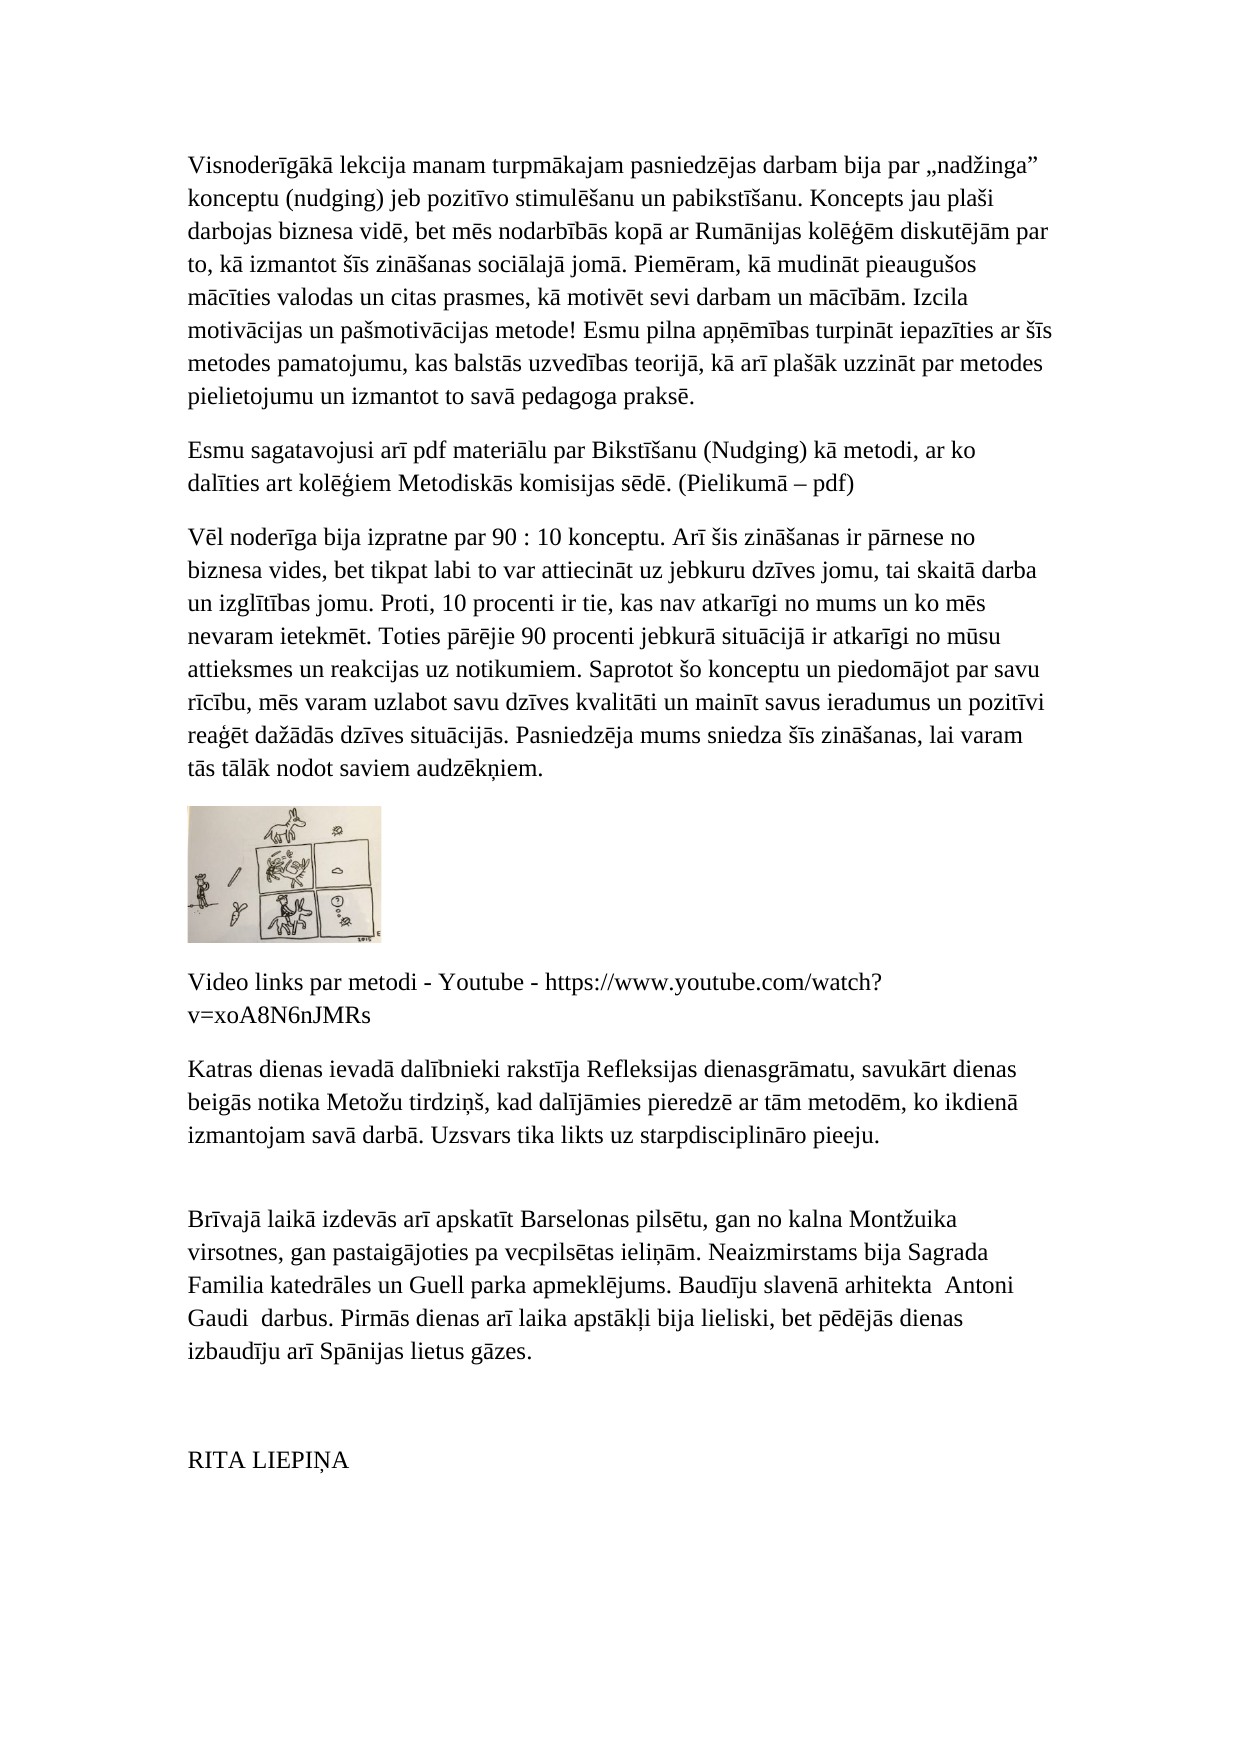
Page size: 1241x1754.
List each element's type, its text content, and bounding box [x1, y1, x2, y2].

text Rita liepiņa [187, 1444, 1053, 1474]
text Brīvajā laikā izdevās arī apskatīt Barselonas pilsētu, gan no kalna Montžuika virsotnes, gan pastaigājoties pa vecpilsētas ieliņām. Neaizmirstams bija Sagrada Familia katedrāles un Guell parka apmeklējums. Baudīju slavenā arhitekta Antoni Gaudi darbus. Pirmās dienas arī laika apstākļi bija lieliski, bet pēdējās dienas izbaudīju arī Spānijas lietus gāzes. [187, 1204, 1053, 1365]
text Video links par metodi - Youtube - https://www.youtube.com/watch?v=xoA8N6nJMRs [187, 967, 1053, 1029]
text Vēl noderīga bija izpratne par 90 : 10 konceptu. Arī šis zināšanas ir pārnese no biznesa vides, bet tikpat labi to var attiecināt uz jebkuru dzīves jomu, tai skaitā darba un izglītības jomu. Proti, 10 procenti ir tie, kas nav atkarīgi no mums un ko mēs nevaram ietekmēt. Toties pārējie 90 procenti jebkurā situācijā ir atkarīgi no mūsu attieksmes un reakcijas uz notikumiem. Saprotot šo konceptu un piedomājot par savu rīcību, mēs varam uzlabot savu dzīves kvalitāti un mainīt savus ieradumus un pozitīvi reaģēt dažādās dzīves situācijās. Pasniedzēja mums sniedza šīs zināšanas, lai varam tās tālāk nodot saviem audzēkņiem. [187, 522, 1053, 782]
text Esmu sagatavojusi arī pdf materiālu par Bikstīšanu (Nudging) kā metodi, ar ko dalīties art kolēģiem Metodiskās komisijas sēdē. (Pielikumā – pdf) [187, 435, 1053, 497]
picture [187, 806, 382, 943]
text Katras dienas ievadā dalībnieki rakstīja Refleksijas dienasgrāmatu, savukārt dienas beigās notika Metožu tirdziņš, kad dalījāmies pieredzē ar tām metodēm, ko ikdienā izmantojam savā darbā. Uzsvars tika likts uz starpdisciplināro pieeju. [187, 1054, 1053, 1149]
text Visnoderīgākā lekcija manam turpmākajam pasniedzējas darbam bija par „nadžinga” konceptu (nudging) jeb pozitīvo stimulēšanu un pabikstīšanu. Koncepts jau plaši darbojas biznesa vidē, bet mēs nodarbībās kopā ar Rumānijas kolēģēm diskutējām par to, kā izmantot šīs zināšanas sociālajā jomā. Piemēram, kā mudināt pieaugušos mācīties valodas un citas prasmes, kā motivēt sevi darbam un mācībām. Izcila motivācijas un pašmotivācijas metode! Esmu pilna apņēmības turpināt iepazīties ar šīs metodes pamatojumu, kas balstās uzvedības teorijā, kā arī plašāk uzzināt par metodes pielietojumu un izmantot to savā pedagoga praksē. [187, 150, 1053, 410]
